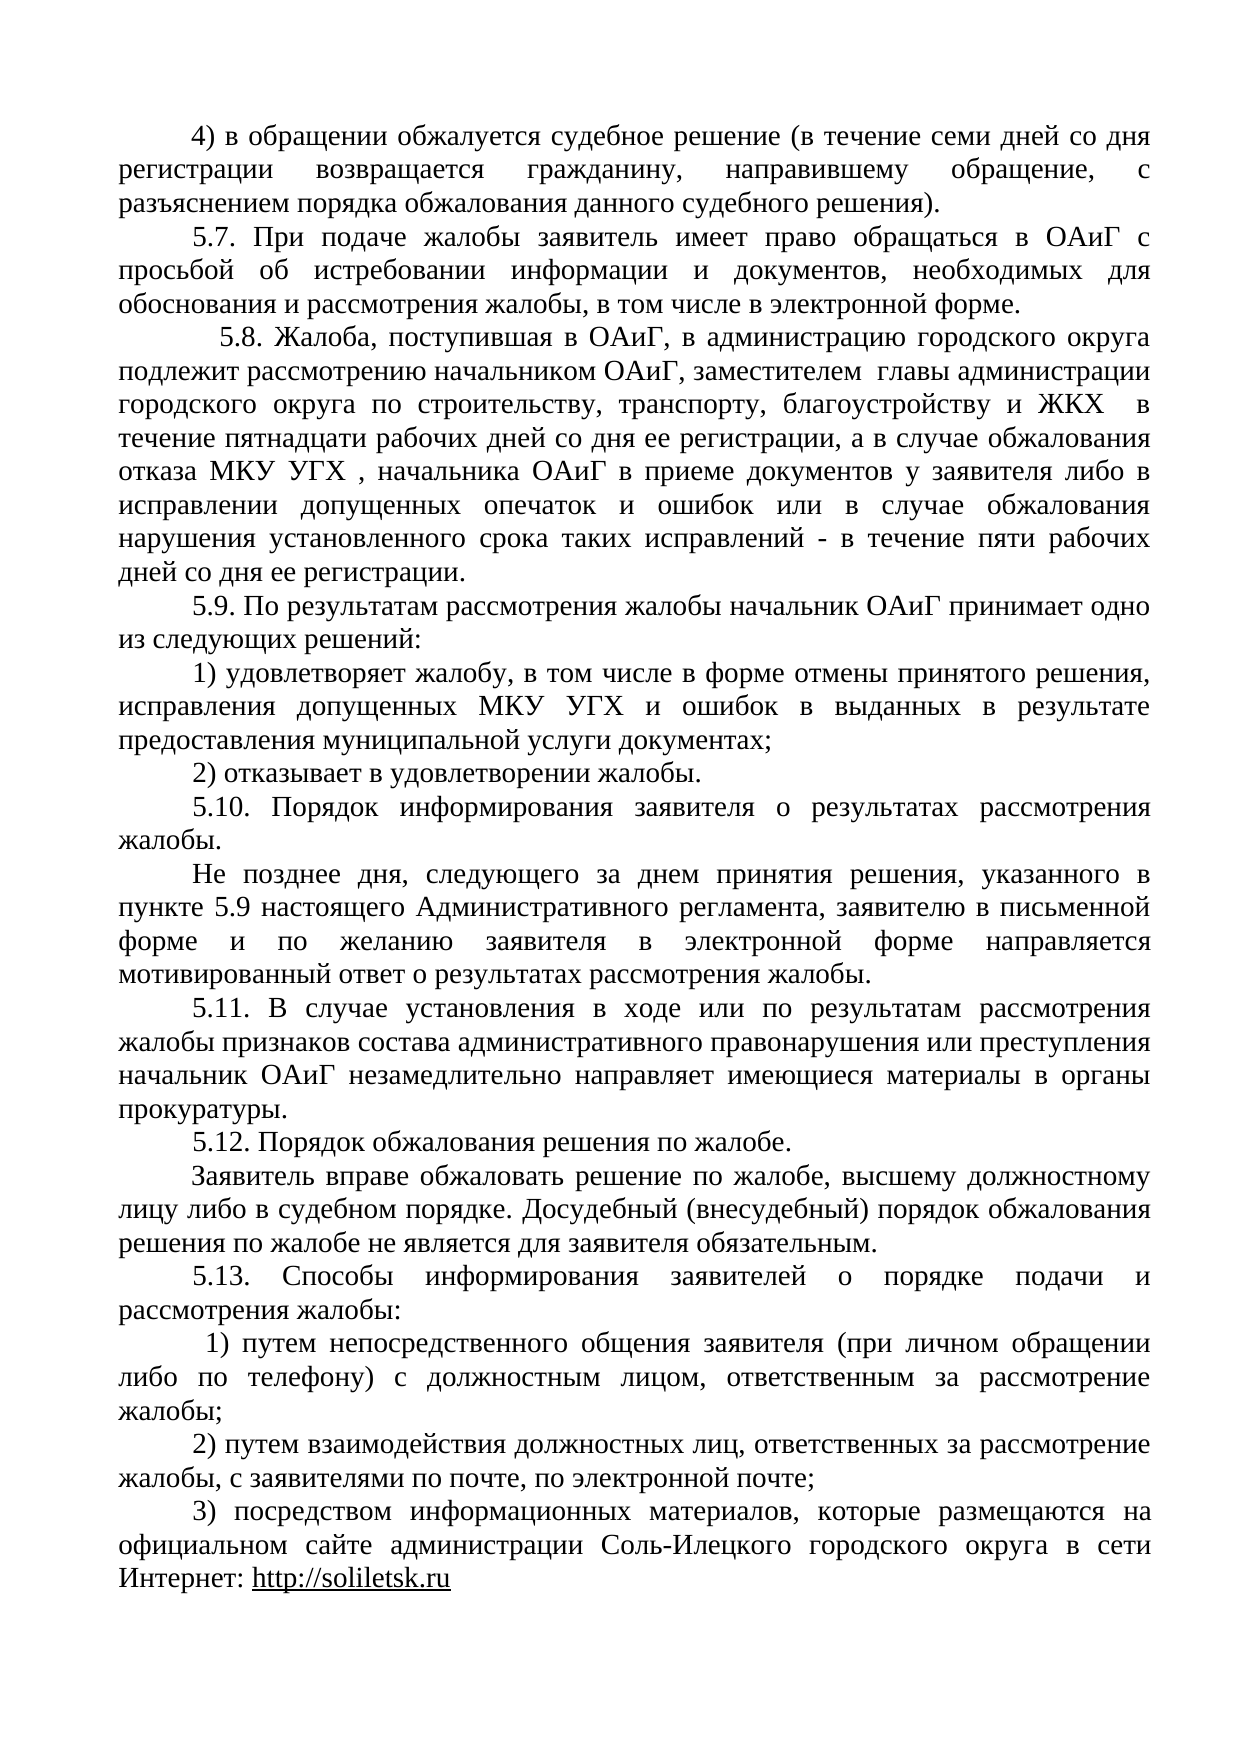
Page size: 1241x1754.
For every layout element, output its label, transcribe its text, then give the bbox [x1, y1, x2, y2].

text 5.7. При подаче жалобы заявитель имеет право обращаться в ОАиГ с просьбой об истребовании информации и документов, необходимых для обоснования и рассмотрения жалобы, в том числе в электронной форме. [118, 219, 1152, 319]
text 5.10. Порядок информирования заявителя о результатах рассмотрения жалобы. [118, 789, 1152, 856]
list 4) в обращении обжалуется судебное решение (в течение семи дней со дня регистрации возвращается гражданину, направившему обращение, с разъяснением порядка обжалования данного судебного решения). [118, 118, 1152, 219]
text 1) удовлетворяет жалобу, в том числе в форме отмены принятого решения, исправления допущенных МКУ УГХ и ошибок в выданных в результате предоставления муниципальной услуги документах; [118, 655, 1152, 755]
text 2) путем взаимодействия должностных лиц, ответственных за рассмотрение жалобы, с заявителями по почте, по электронной почте; [118, 1426, 1152, 1493]
list 5.11. В случае установления в ходе или по результатам рассмотрения жалобы признаков состава административного правонарушения или преступления начальник ОАиГ незамедлительно направляет имеющиеся материалы в органы прокуратуры. [118, 990, 1152, 1124]
list 5.9. По результатам рассмотрения жалобы начальник ОАиГ принимает одно из следующих решений: [118, 588, 1152, 655]
text 2) отказывает в удовлетворении жалобы. [118, 755, 1152, 789]
list Не позднее дня, следующего за днем принятия решения, указанного в пункте 5.9 настоящего Административного регламента, заявителю в письменной форме и по желанию заявителя в электронной форме направляется мотивированный ответ о результатах рассмотрения жалобы. [118, 856, 1152, 990]
text 5.8. Жалоба, поступившая в ОАиГ, в администрацию городского округа подлежит рассмотрению начальником ОАиГ, заместителем главы администрации городского округа по строительству, транспорту, благоустройству и ЖКХ в течение пятнадцати рабочих дней со дня ее регистрации, а в случае обжалования отказа МКУ УГХ , начальника ОАиГ в приеме документов у заявителя либо в исправлении допущенных опечаток и ошибок или в случае обжалования нарушения установленного срока таких исправлений - в течение пяти рабочих дней со дня ее регистрации. [118, 319, 1152, 588]
text 3) посредством информационных материалов, которые размещаются на официальном сайте администрации Соль-Илецкого городского округа в сети Интернет: http://soliletsk.ru [118, 1493, 1152, 1594]
list Заявитель вправе обжаловать решение по жалобе, высшему должностному лицу либо в судебном порядке. Досудебный (внесудебный) порядок обжалования решения по жалобе не является для заявителя обязательным. [118, 1158, 1152, 1258]
text 1) путем непосредственного общения заявителя (при личном обращении либо по телефону) с должностным лицом, ответственным за рассмотрение жалобы; [118, 1326, 1152, 1426]
text 5.13. Способы информирования заявителей о порядке подачи и рассмотрения жалобы: [118, 1258, 1152, 1326]
text 5.12. Порядок обжалования решения по жалобе. [118, 1124, 1152, 1158]
